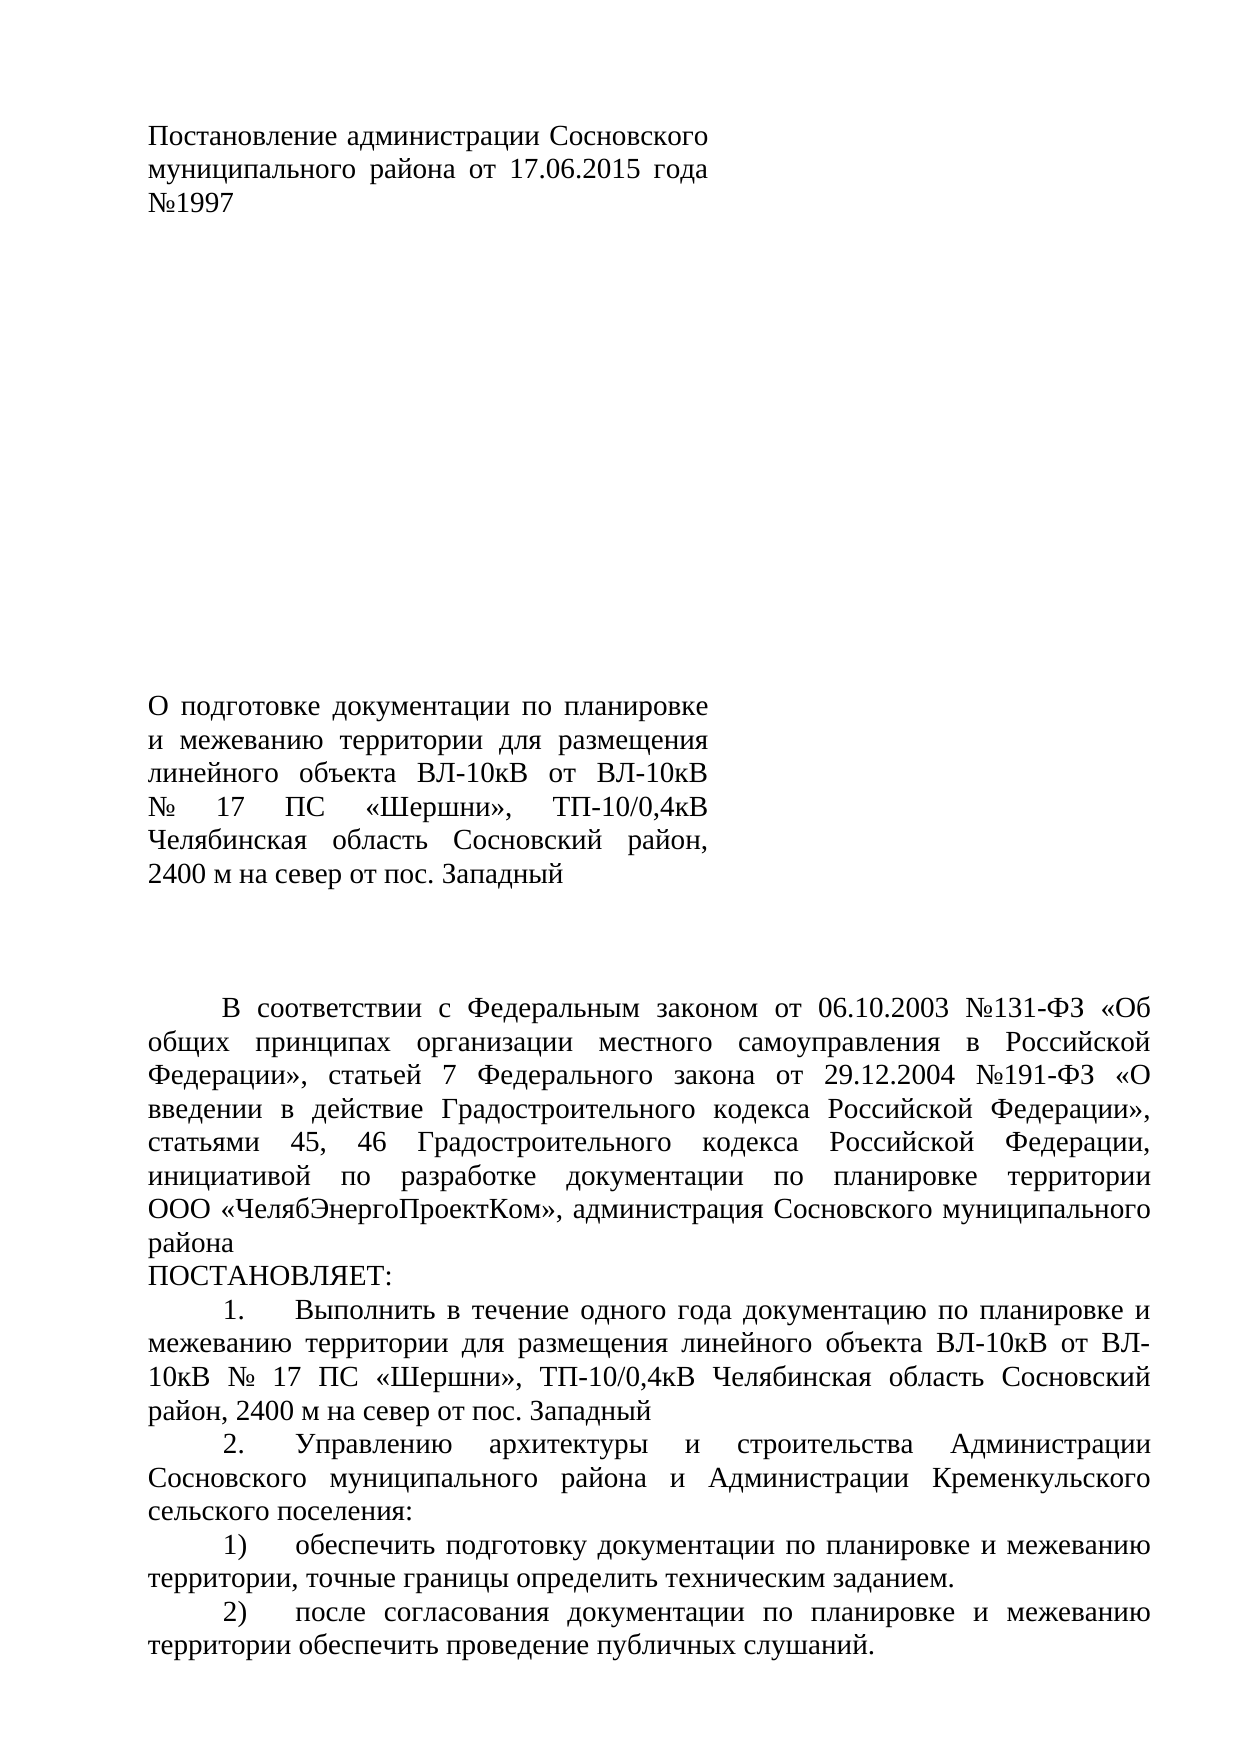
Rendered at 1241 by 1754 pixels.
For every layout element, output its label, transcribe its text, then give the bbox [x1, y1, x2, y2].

list после согласования документации по планировке и межеванию территории обеспечить проведение публичных слушаний. [148, 1594, 1152, 1661]
list обеспечить подготовку документации по планировке и межеванию территории, точные границы определить техническим заданием. [148, 1527, 1152, 1594]
text В соответствии с Федеральным законом от 06.10.2003 №131-ФЗ «Об общих принципах организации местного самоуправления в Российской Федерации», статьей 7 Федерального закона от 29.12.2004 №191-ФЗ «О введении в действие Градостроительного кодекса Российской Федерации», статьями 45, 46 Градостроительного кодекса Российской Федерации, инициативой по разработке документации по планировке территории ООО «ЧелябЭнергоПроектКом», администрация Сосновского муниципального района [148, 990, 1152, 1258]
list Управлению архитектуры и строительства Администрации Сосновского муниципального района и Администрации Кременкульского сельского поселения: [148, 1426, 1152, 1527]
text Постановление администрации Сосновского муниципального района от 17.06.2015 года №1997 [148, 118, 709, 219]
text О подготовке документации по планировке и межеванию территории для размещения линейного объекта ВЛ-10кВ от ВЛ-10кВ № 17 ПС «Шершни», ТП-10/0,4кВ Челябинская область Сосновский район, 2400 м на север от пос. Западный [148, 688, 709, 889]
list Выполнить в течение одного года документацию по планировке и межеванию территории для размещения линейного объекта ВЛ-10кВ от ВЛ-10кВ № 17 ПС «Шершни», ТП-10/0,4кВ Челябинская область Сосновский район, 2400 м на север от пос. Западный [148, 1292, 1152, 1426]
text ПОСТАНОВЛЯЕТ: [148, 1258, 1152, 1292]
